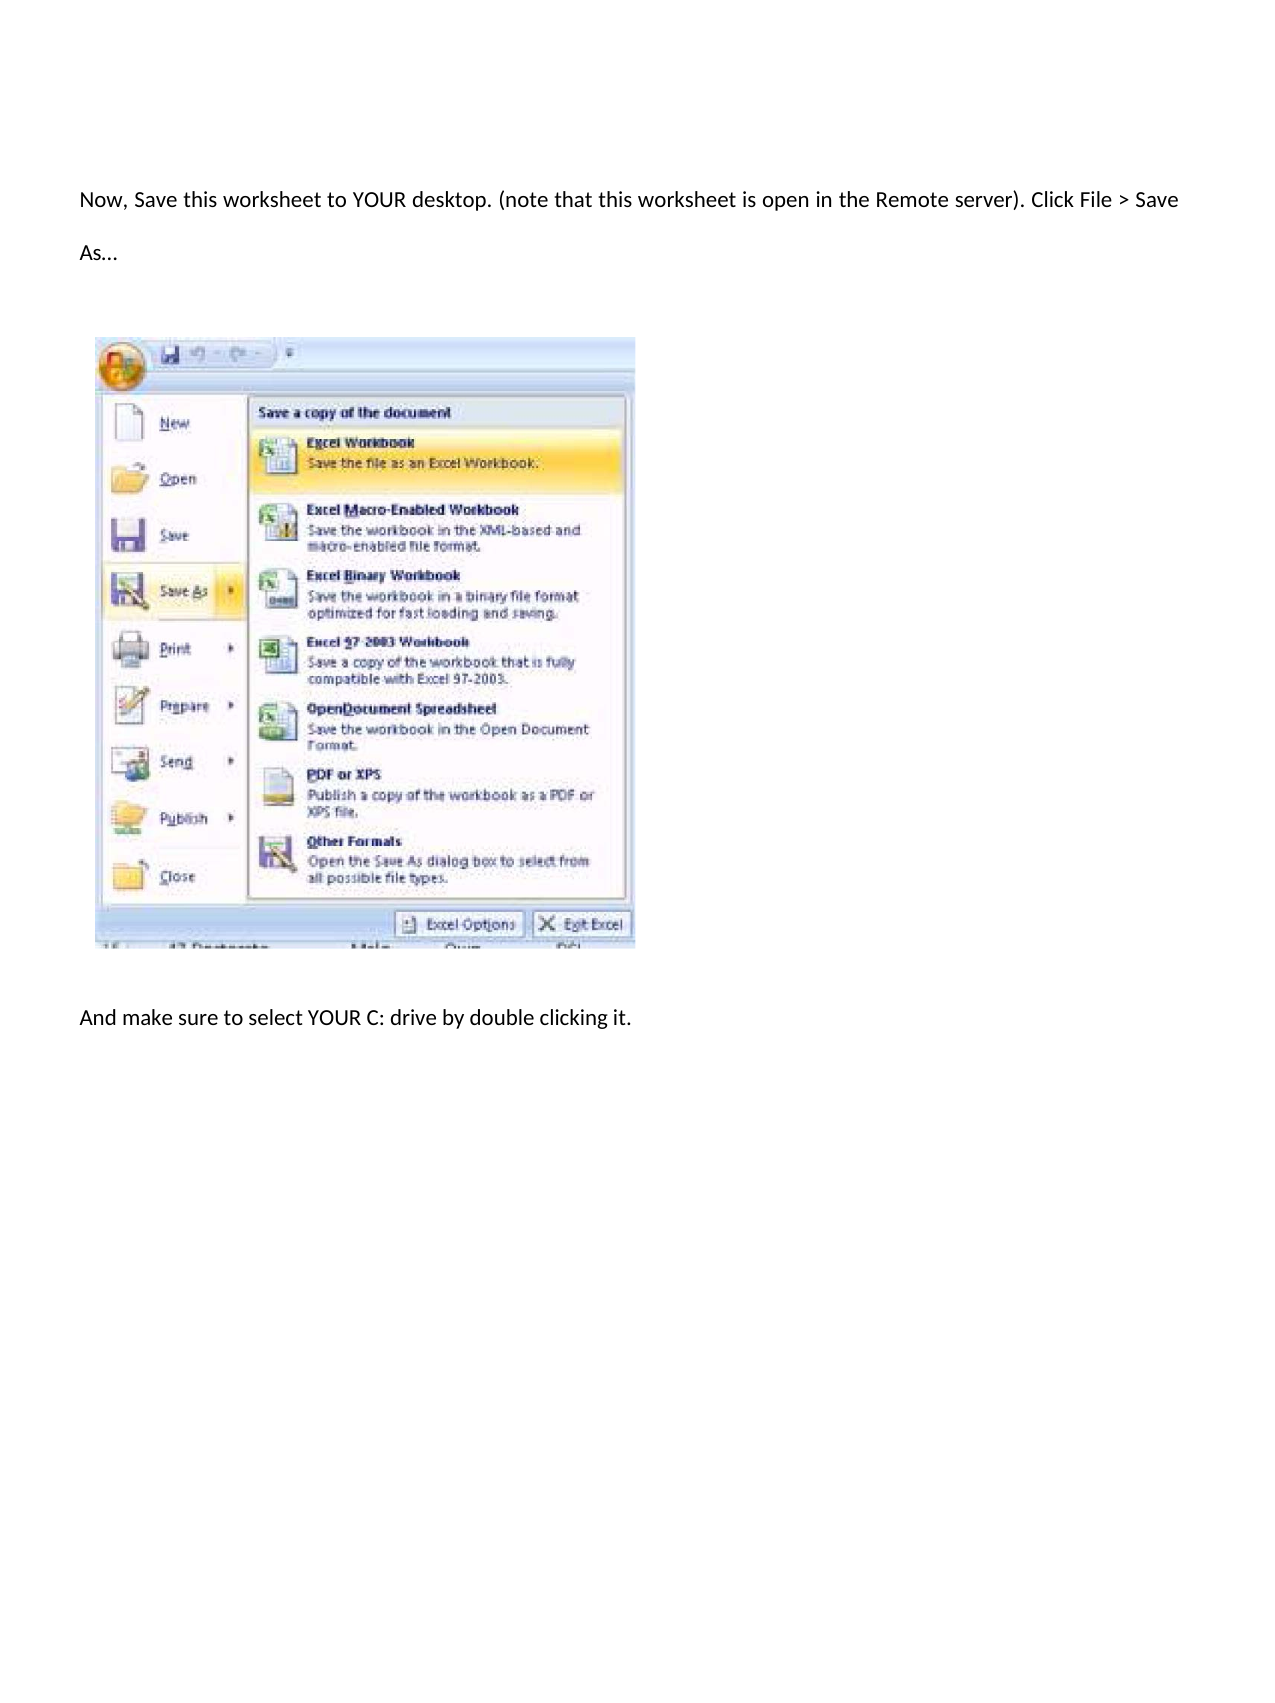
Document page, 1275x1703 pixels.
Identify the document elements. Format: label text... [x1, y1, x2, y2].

picture [95, 337, 636, 949]
text And make sure to select YOUR C: drive by double clicking it. [79, 1003, 1181, 1031]
text Now, Save this worksheet to YOUR desktop. (note that this worksheet is open in the Remote server). Click File > Save As… [79, 160, 1181, 266]
